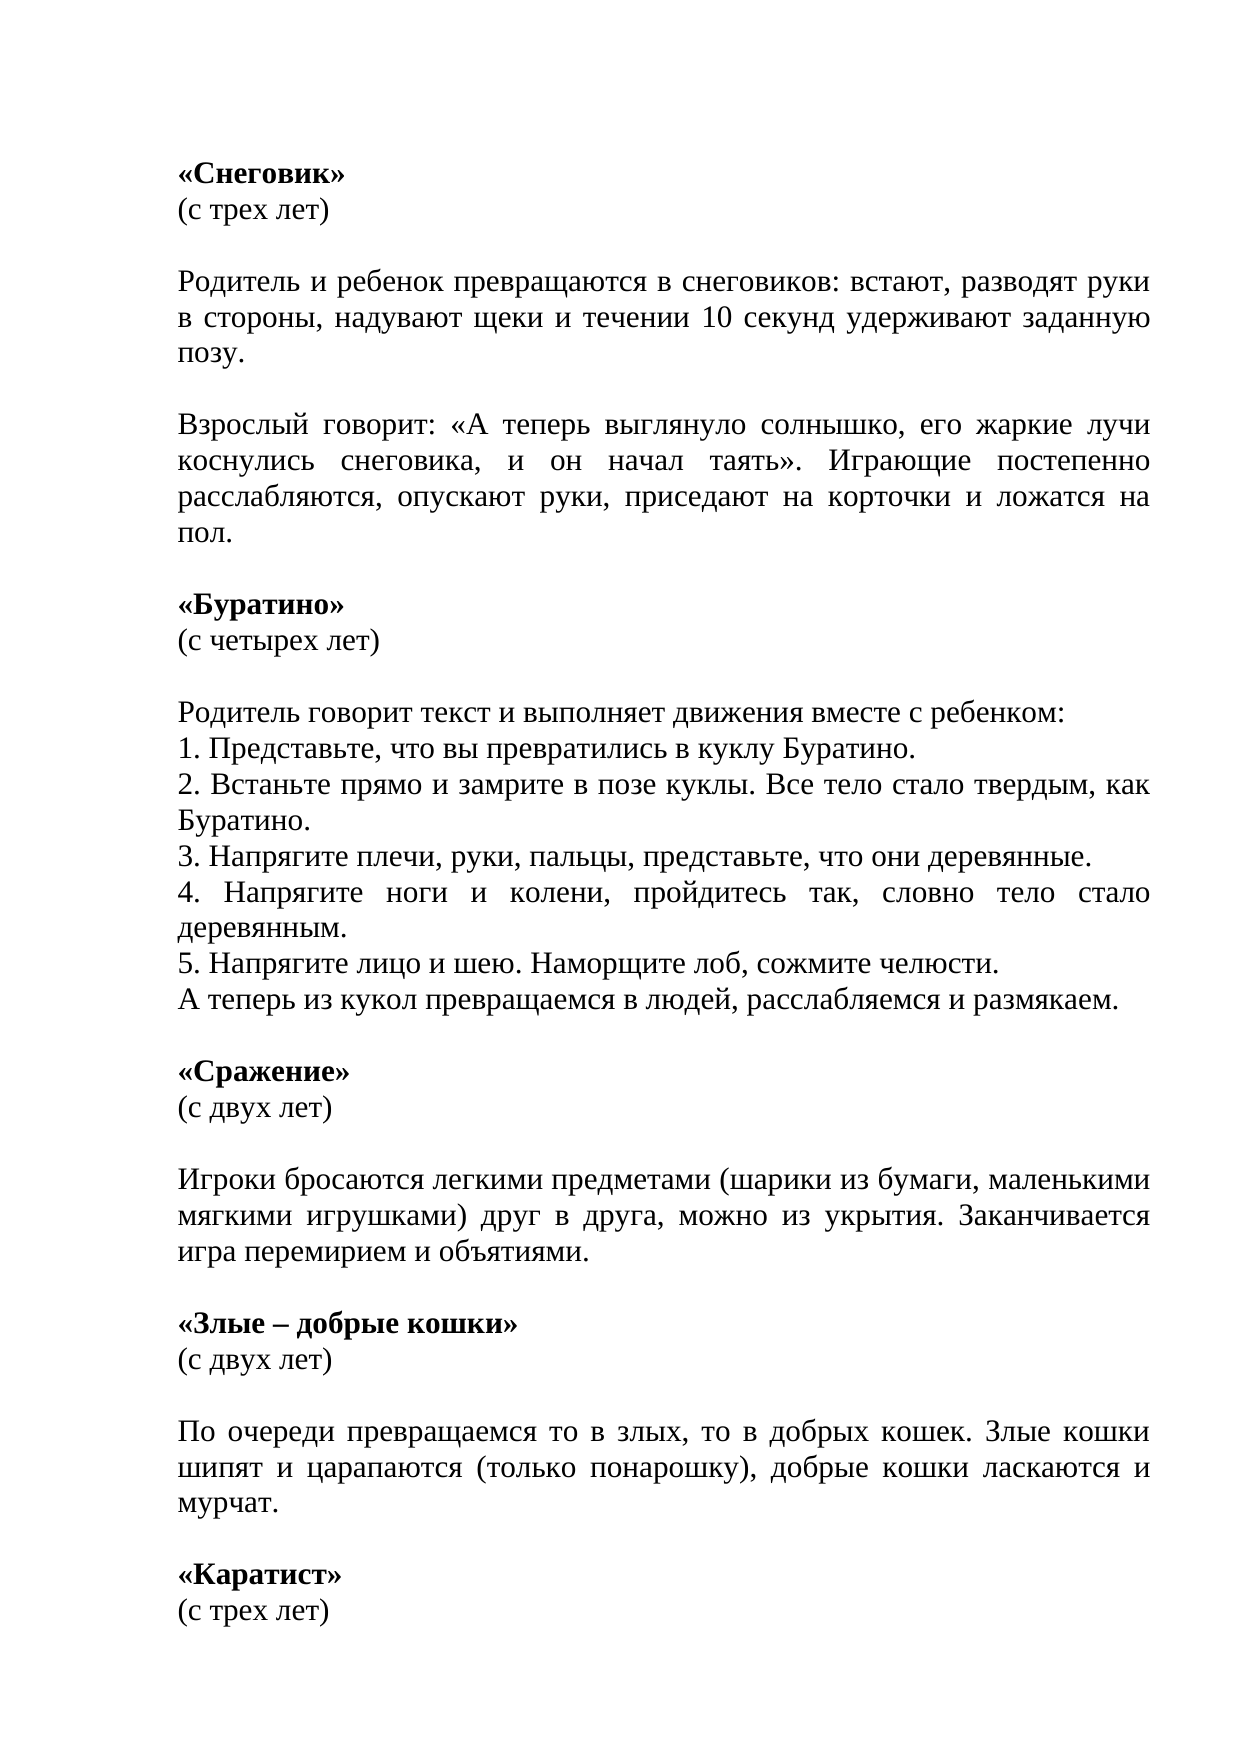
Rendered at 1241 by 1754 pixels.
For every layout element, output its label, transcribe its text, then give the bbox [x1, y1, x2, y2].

text (с трех лет) [177, 1592, 1152, 1627]
text 2. Встаньте прямо и замрите в позе куклы. Все тело стало твердым, как Буратино. [177, 765, 1152, 837]
text По очереди превращаемся то в злых, то в добрых кошек. Злые кошки шипят и царапаются (только понарошку), добрые кошки ласкаются и мурчат. [177, 1412, 1152, 1520]
text 5. Напрягите лицо и шею. Наморщите лоб, сожмите челюсти. [177, 945, 1152, 981]
text «Злые – добрые кошки» [177, 1304, 1152, 1340]
text Взрослый говорит: «А теперь выглянуло солнышко, его жаркие лучи коснулись снеговика, и он начал таять». Играющие постепенно расслабляются, опускают руки, приседают на корточки и ложатся на пол. [177, 406, 1152, 549]
text «Каратист» [177, 1556, 1152, 1592]
text 3. Напрягите плечи, руки, пальцы, представьте, что они деревянные. [177, 837, 1152, 873]
text А теперь из кукол превращаемся в людей, расслабляемся и размякаем. [177, 981, 1152, 1017]
text «Сражение» [177, 1052, 1152, 1088]
text (с четырех лет) [177, 621, 1152, 657]
text Родитель и ребенок превращаются в снеговиков: встают, разводят руки в стороны, надувают щеки и течении 10 секунд удерживают заданную позу. [177, 262, 1152, 370]
text (с трех лет) [177, 190, 1152, 226]
text Игроки бросаются легкими предметами (шарики из бумаги, маленькими мягкими игрушками) друг в друга, можно из укрытия. Заканчивается игра перемирием и объятиями. [177, 1160, 1152, 1268]
text 4. Напрягите ноги и колени, пройдитесь так, словно тело стало деревянным. [177, 873, 1152, 945]
text «Буратино» [177, 585, 1152, 621]
text «Снеговик» [177, 154, 1152, 190]
text 1. Представьте, что вы превратились в куклу Буратино. [177, 729, 1152, 765]
text Родитель говорит текст и выполняет движения вместе с ребенком: [177, 693, 1152, 729]
text (с двух лет) [177, 1340, 1152, 1376]
text (с двух лет) [177, 1088, 1152, 1124]
